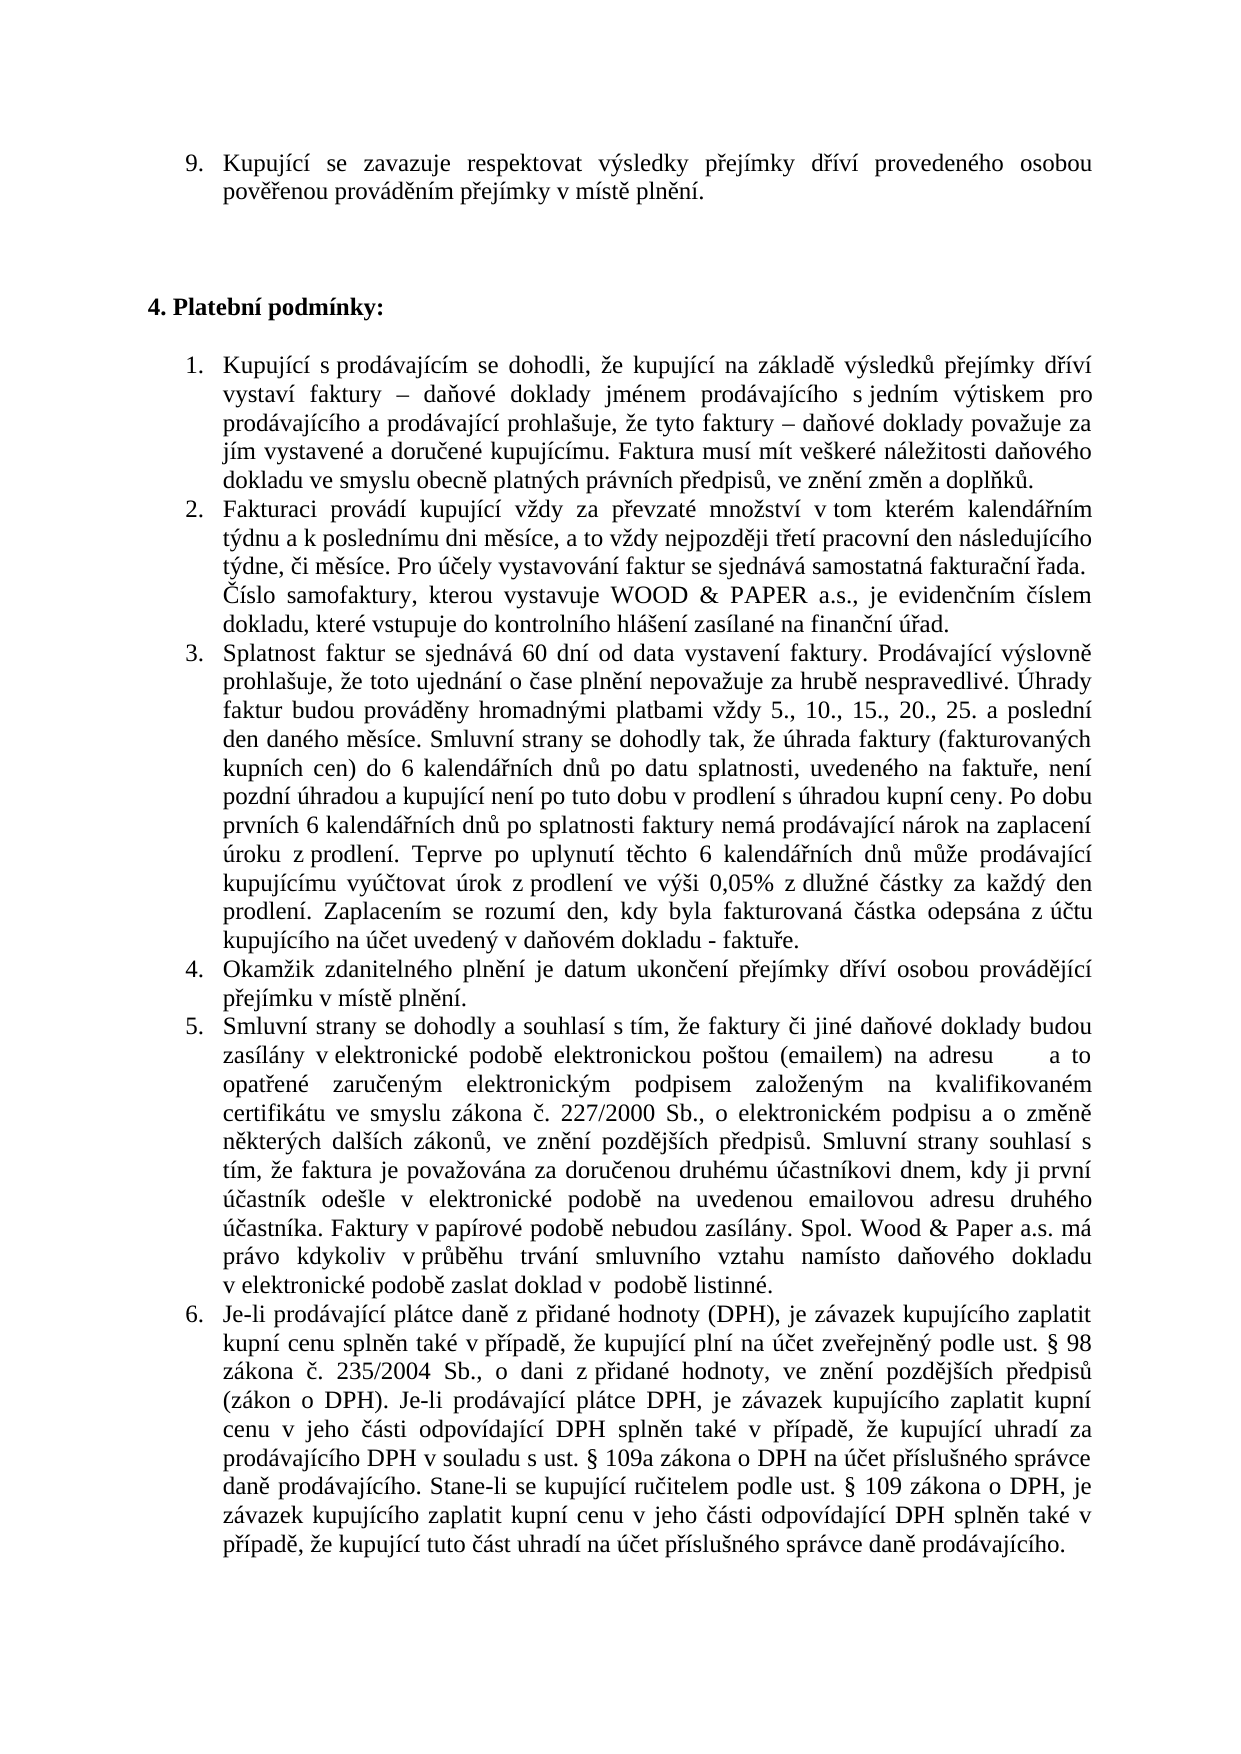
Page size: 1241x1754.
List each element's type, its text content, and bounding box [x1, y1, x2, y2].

text 4. Platební podmínky: [148, 292, 1093, 321]
list Smluvní strany se dohodly a souhlasí s tím, že faktury či jiné daňové doklady budou zasílány v elektronické podobě elektronickou poštou (emailem) na adresu a to opatřené zaručeným elektronickým podpisem založeným na kvalifikovaném certifikátu ve smyslu zákona č. 227/2000 Sb., o elektronickém podpisu a o změně některých dalších zákonů, ve znění pozdějších předpisů. Smluvní strany souhlasí s tím, že faktura je považována za doručenou druhému účastníkovi dnem, kdy ji první účastník odešle v elektronické podobě na uvedenou emailovou adresu druhého účastníka. Faktury v papírové podobě nebudou zasílány. Spol. Wood & Paper a.s. má právo kdykoliv v průběhu trvání smluvního vztahu namísto daňového dokladu v elektronické podobě zaslat doklad v podobě listinné. [185, 1011, 1093, 1299]
list Kupující s prodávajícím se dohodli, že kupující na základě výsledků přejímky dříví vystaví faktury – daňové doklady jménem prodávajícího s jedním výtiskem pro prodávajícího a prodávající prohlašuje, že tyto faktury – daňové doklady považuje za jím vystavené a doručené kupujícímu. Faktura musí mít veškeré náležitosti daňového dokladu ve smyslu obecně platných právních předpisů, ve znění změn a doplňků. [185, 350, 1093, 494]
list Kupující se zavazuje respektovat výsledky přejímky dříví provedeného osobou pověřenou prováděním přejímky v místě plnění. [185, 148, 1093, 205]
list Okamžik zdanitelného plnění je datum ukončení přejímky dříví osobou provádějící přejímku v místě plnění. [185, 954, 1093, 1011]
list Je-li prodávající plátce daně z přidané hodnoty (DPH), je závazek kupujícího zaplatit kupní cenu splněn také v případě, že kupující plní na účet zveřejněný podle ust. § 98 zákona č. 235/2004 Sb., o dani z přidané hodnoty, ve znění pozdějších předpisů (zákon o DPH). Je-li prodávající plátce DPH, je závazek kupujícího zaplatit kupní cenu v jeho části odpovídající DPH splněn také v případě, že kupující uhradí za prodávajícího DPH v souladu s ust. § 109a zákona o DPH na účet příslušného správce daně prodávajícího. Stane-li se kupující ručitelem podle ust. § 109 zákona o DPH, je závazek kupujícího zaplatit kupní cenu v jeho části odpovídající DPH splněn také v případě, že kupující tuto část uhradí na účet příslušného správce daně prodávajícího. [185, 1299, 1093, 1558]
list Splatnost faktur se sjednává 60 dní od data vystavení faktury. Prodávající výslovně prohlašuje, že toto ujednání o čase plnění nepovažuje za hrubě nespravedlivé. Úhrady faktur budou prováděny hromadnými platbami vždy 5., 10., 15., 20., 25. a poslední den daného měsíce. Smluvní strany se dohodly tak, že úhrada faktury (fakturovaných kupních cen) do 6 kalendářních dnů po datu splatnosti, uvedeného na faktuře, není pozdní úhradou a kupující není po tuto dobu v prodlení s úhradou kupní ceny. Po dobu prvních 6 kalendářních dnů po splatnosti faktury nemá prodávající nárok na zaplacení úroku z prodlení. Teprve po uplynutí těchto 6 kalendářních dnů může prodávající kupujícímu vyúčtovat úrok z prodlení ve výši 0,05% z dlužné částky za každý den prodlení. Zaplacením se rozumí den, kdy byla fakturovaná částka odepsána z účtu kupujícího na účet uvedený v daňovém dokladu - faktuře. [185, 638, 1093, 954]
list Fakturaci provádí kupující vždy za převzaté množství v tom kterém kalendářním týdnu a k poslednímu dni měsíce, a to vždy nejpozději třetí pracovní den následujícího týdne, či měsíce. Pro účely vystavování faktur se sjednává samostatná fakturační řada. Číslo samofaktury, kterou vystavuje WOOD & PAPER a.s., je evidenčním číslem dokladu, které vstupuje do kontrolního hlášení zasílané na finanční úřad. [185, 494, 1093, 638]
